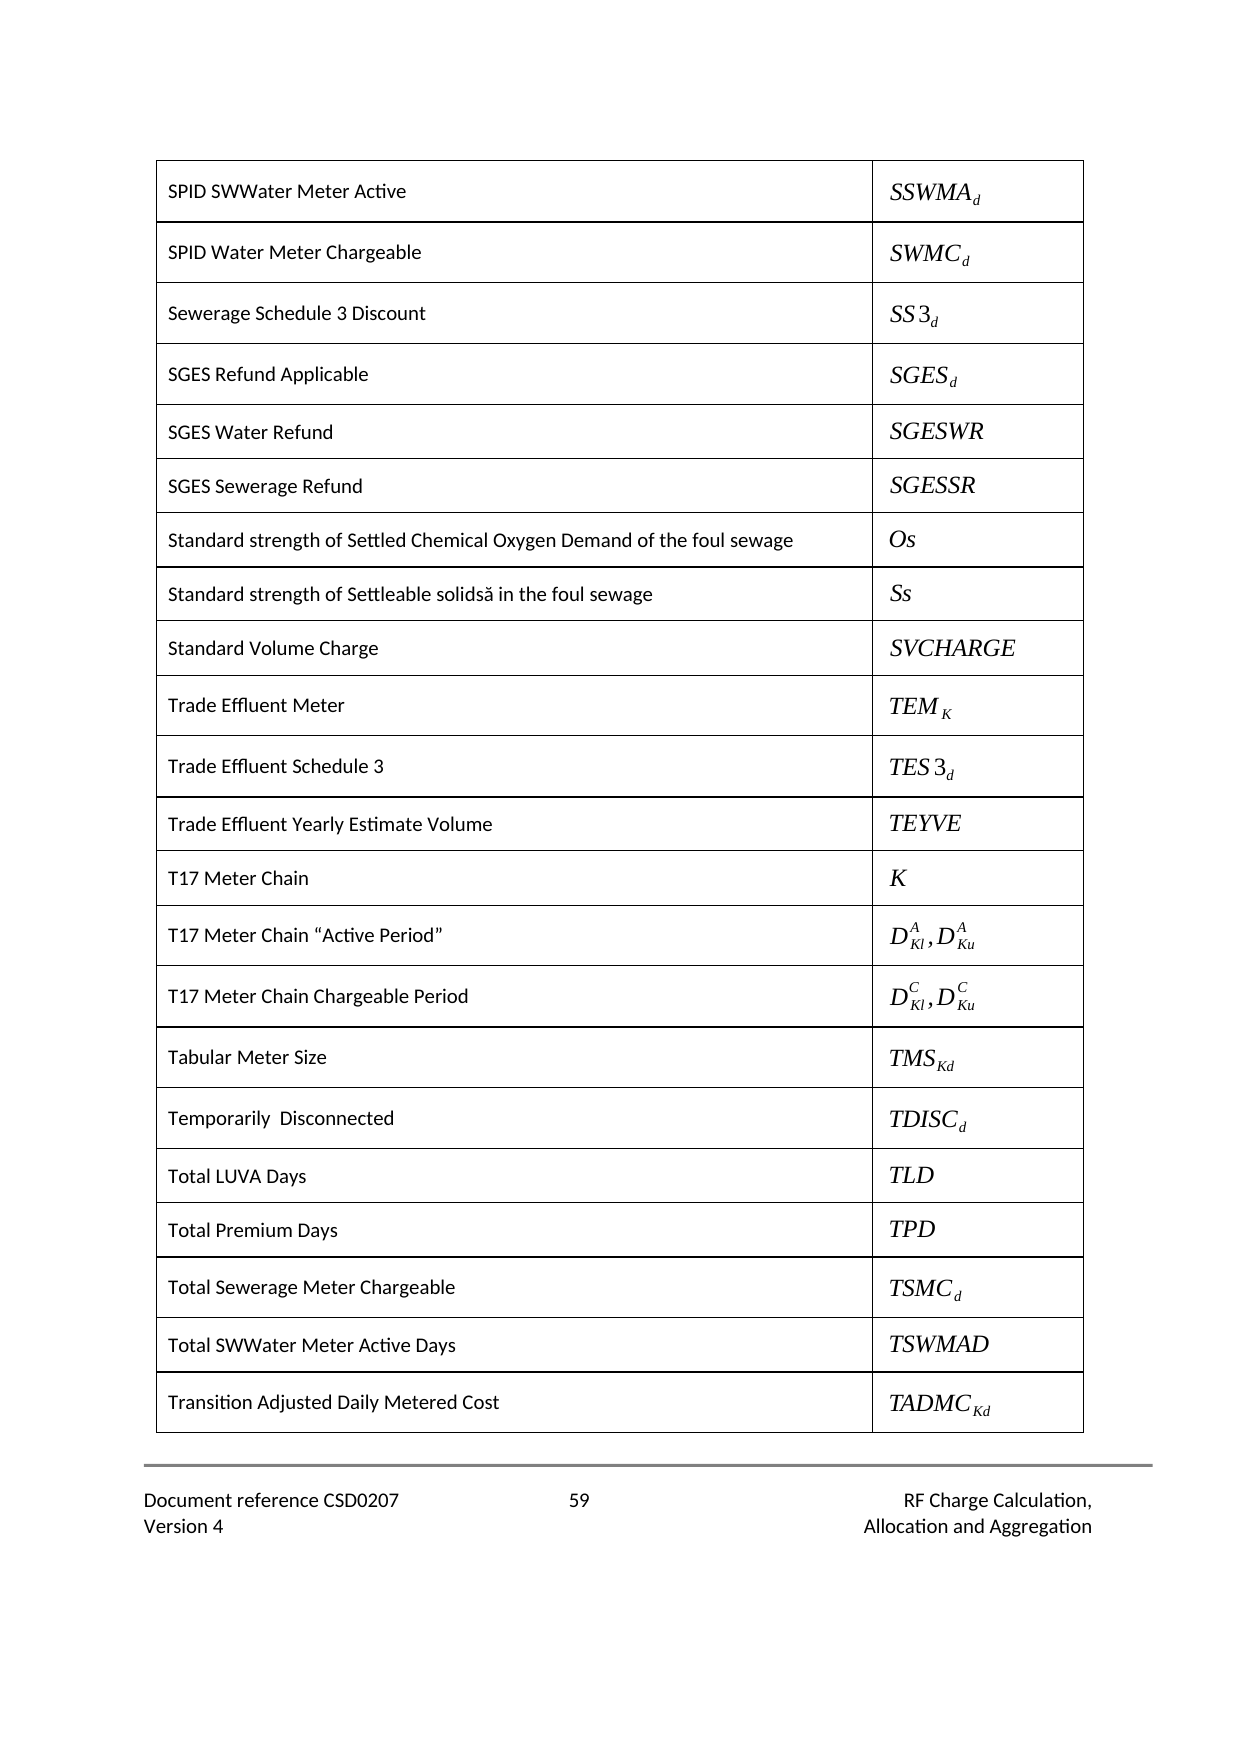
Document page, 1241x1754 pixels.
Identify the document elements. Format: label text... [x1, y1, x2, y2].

table_cell [873, 851, 1083, 904]
table_cell Standard strength of Settleable solidsă in the foul sewage [157, 568, 872, 620]
table_cell SPID SWWater Meter Active [157, 161, 872, 221]
table_cell [873, 1088, 1083, 1148]
table_cell [873, 405, 1083, 458]
table_cell [873, 513, 1083, 566]
table_cell [873, 798, 1083, 850]
table_cell [873, 736, 1083, 796]
table_cell [873, 1203, 1083, 1256]
table_cell [873, 676, 1083, 735]
table_cell Trade Effluent Yearly Estimate Volume [157, 798, 872, 850]
table_cell [873, 344, 1083, 404]
table_cell [873, 283, 1083, 343]
table_cell Trade Effluent Schedule 3 [157, 736, 872, 796]
table_cell [873, 459, 1083, 512]
table_cell SPID Water Meter Chargeable [157, 223, 872, 282]
table_cell [873, 906, 1083, 965]
table_cell [873, 568, 1083, 620]
table_cell [873, 223, 1083, 282]
table_cell [873, 621, 1083, 674]
table_cell Temporarily Disconnected [157, 1088, 872, 1148]
table_cell Total Sewerage Meter Chargeable [157, 1258, 872, 1317]
table_cell Total Premium Days [157, 1203, 872, 1256]
table_cell T17 Meter Chain [157, 851, 872, 904]
table_cell Total SWWater Meter Active Days [157, 1318, 872, 1371]
table_cell T17 Meter Chain Chargeable Period [157, 966, 872, 1026]
table_cell SGES Refund Applicable [157, 344, 872, 404]
table_cell Trade Effluent Meter [157, 676, 872, 735]
table_cell [873, 161, 1083, 221]
table_cell [873, 1028, 1083, 1087]
table_cell [873, 1373, 1083, 1432]
table_cell Total LUVA Days [157, 1149, 872, 1202]
table_cell Tabular Meter Size [157, 1028, 872, 1087]
table_cell [873, 1258, 1083, 1317]
table_cell [873, 966, 1083, 1026]
table_cell SGES Sewerage Refund [157, 459, 872, 512]
table_cell Standard strength of Settled Chemical Oxygen Demand of the foul sewage [157, 513, 872, 566]
table_cell SGES Water Refund [157, 405, 872, 458]
table_cell [873, 1318, 1083, 1371]
table_cell Standard Volume Charge [157, 621, 872, 674]
table_cell Sewerage Schedule 3 Discount [157, 283, 872, 343]
table_cell [873, 1149, 1083, 1202]
table_cell Transition Adjusted Daily Metered Cost [157, 1373, 872, 1432]
table_cell T17 Meter Chain “Active Period” [157, 906, 872, 965]
